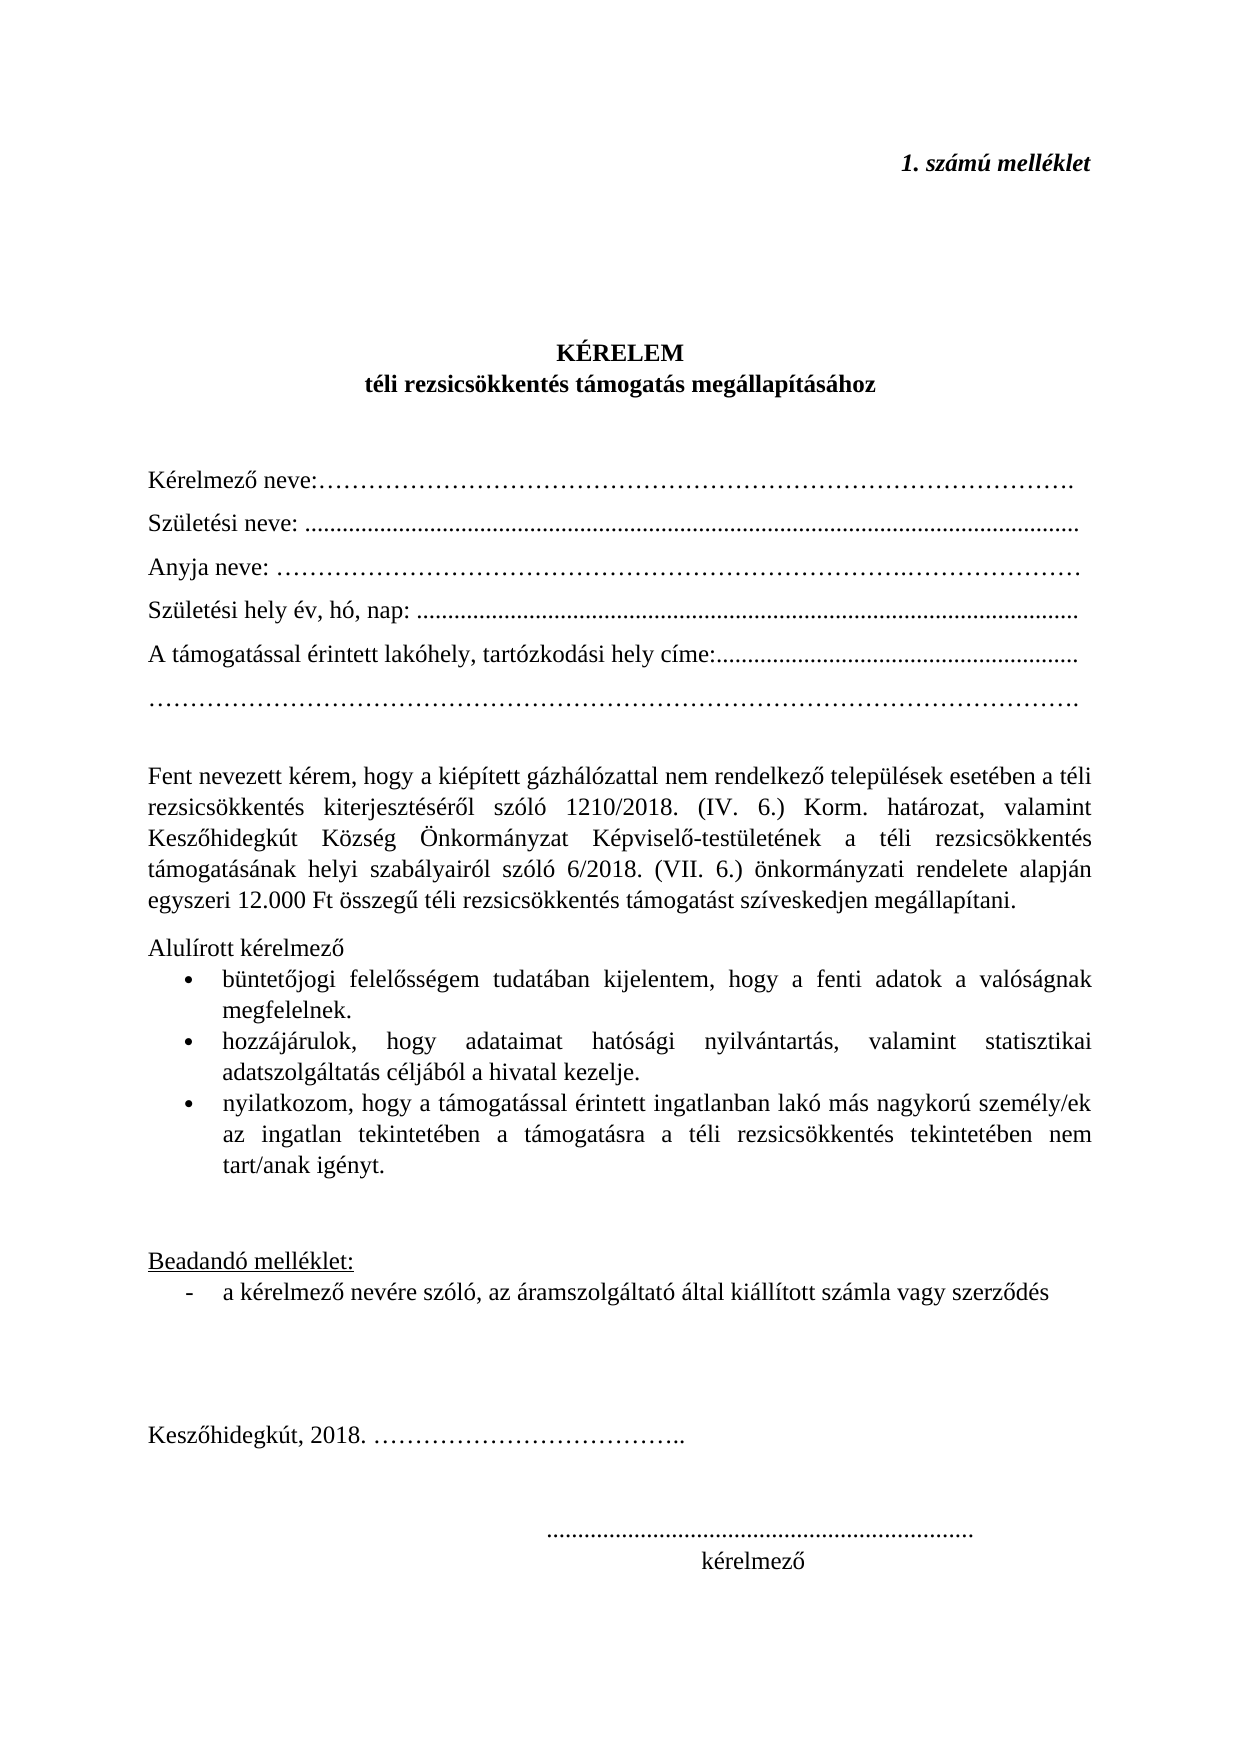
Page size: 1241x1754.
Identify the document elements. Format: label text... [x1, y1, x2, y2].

text Születési neve: ............................................................................................................................ [148, 508, 1093, 537]
list nyilatkozom, hogy a támogatással érintett ingatlanban lakó más nagykorú személy/ek az ingatlan tekintetében a támogatásra a téli rezsicsökkentés tekintetében nem tart/anak igényt. [185, 1088, 1093, 1179]
list a kérelmező nevére szóló, az áramszolgáltató által kiállított számla vagy szerződés [185, 1277, 1093, 1306]
text Születési hely év, hó, nap: .......................................................................................................... [148, 596, 1093, 624]
text Anyja neve: ………………………………………………………………….………………… [148, 552, 1093, 581]
list büntetőjogi felelősségem tudatában kijelentem, hogy a fenti adatok a valóságnak megfelelnek. [185, 964, 1093, 1024]
list hozzájárulok, hogy adataimat hatósági nyilvántartás, valamint statisztikai adatszolgáltatás céljából a hivatal kezelje. [185, 1026, 1093, 1086]
text Kérelmező neve:………………………………………………………………………………. [148, 465, 1093, 494]
text téli rezsicsökkentés támogatás megállapításához [148, 369, 1093, 398]
text Keszőhidegkút, 2018. ……………………………….. [148, 1420, 1093, 1449]
text Beadandó melléklet: [148, 1246, 1093, 1275]
text Fent nevezett kérem, hogy a kiépített gázhálózattal nem rendelkező települések esetében a téli rezsicsökkentés kiterjesztéséről szóló 1210/2018. (IV. 6.) Korm. határozat, valamint Keszőhidegkút Község Önkormányzat Képviselő-testületének a téli rezsicsökkentés támogatásának helyi szabályairól szóló 6/2018. (VII. 6.) önkormányzati rendelete alapján egyszeri 12.000 Ft összegű téli rezsicsökkentés támogatást szíveskedjen megállapítani. [148, 761, 1093, 914]
text …………………………………………………………………………………………………. [148, 683, 1093, 711]
text Alulírott kérelmező [148, 933, 1093, 962]
text KÉRELEM [148, 338, 1093, 367]
text kérelmező [148, 1546, 1093, 1574]
text 1. számú melléklet [148, 148, 1093, 176]
text A támogatással érintett lakóhely, tartózkodási hely címe:.......................................................... [148, 639, 1093, 668]
